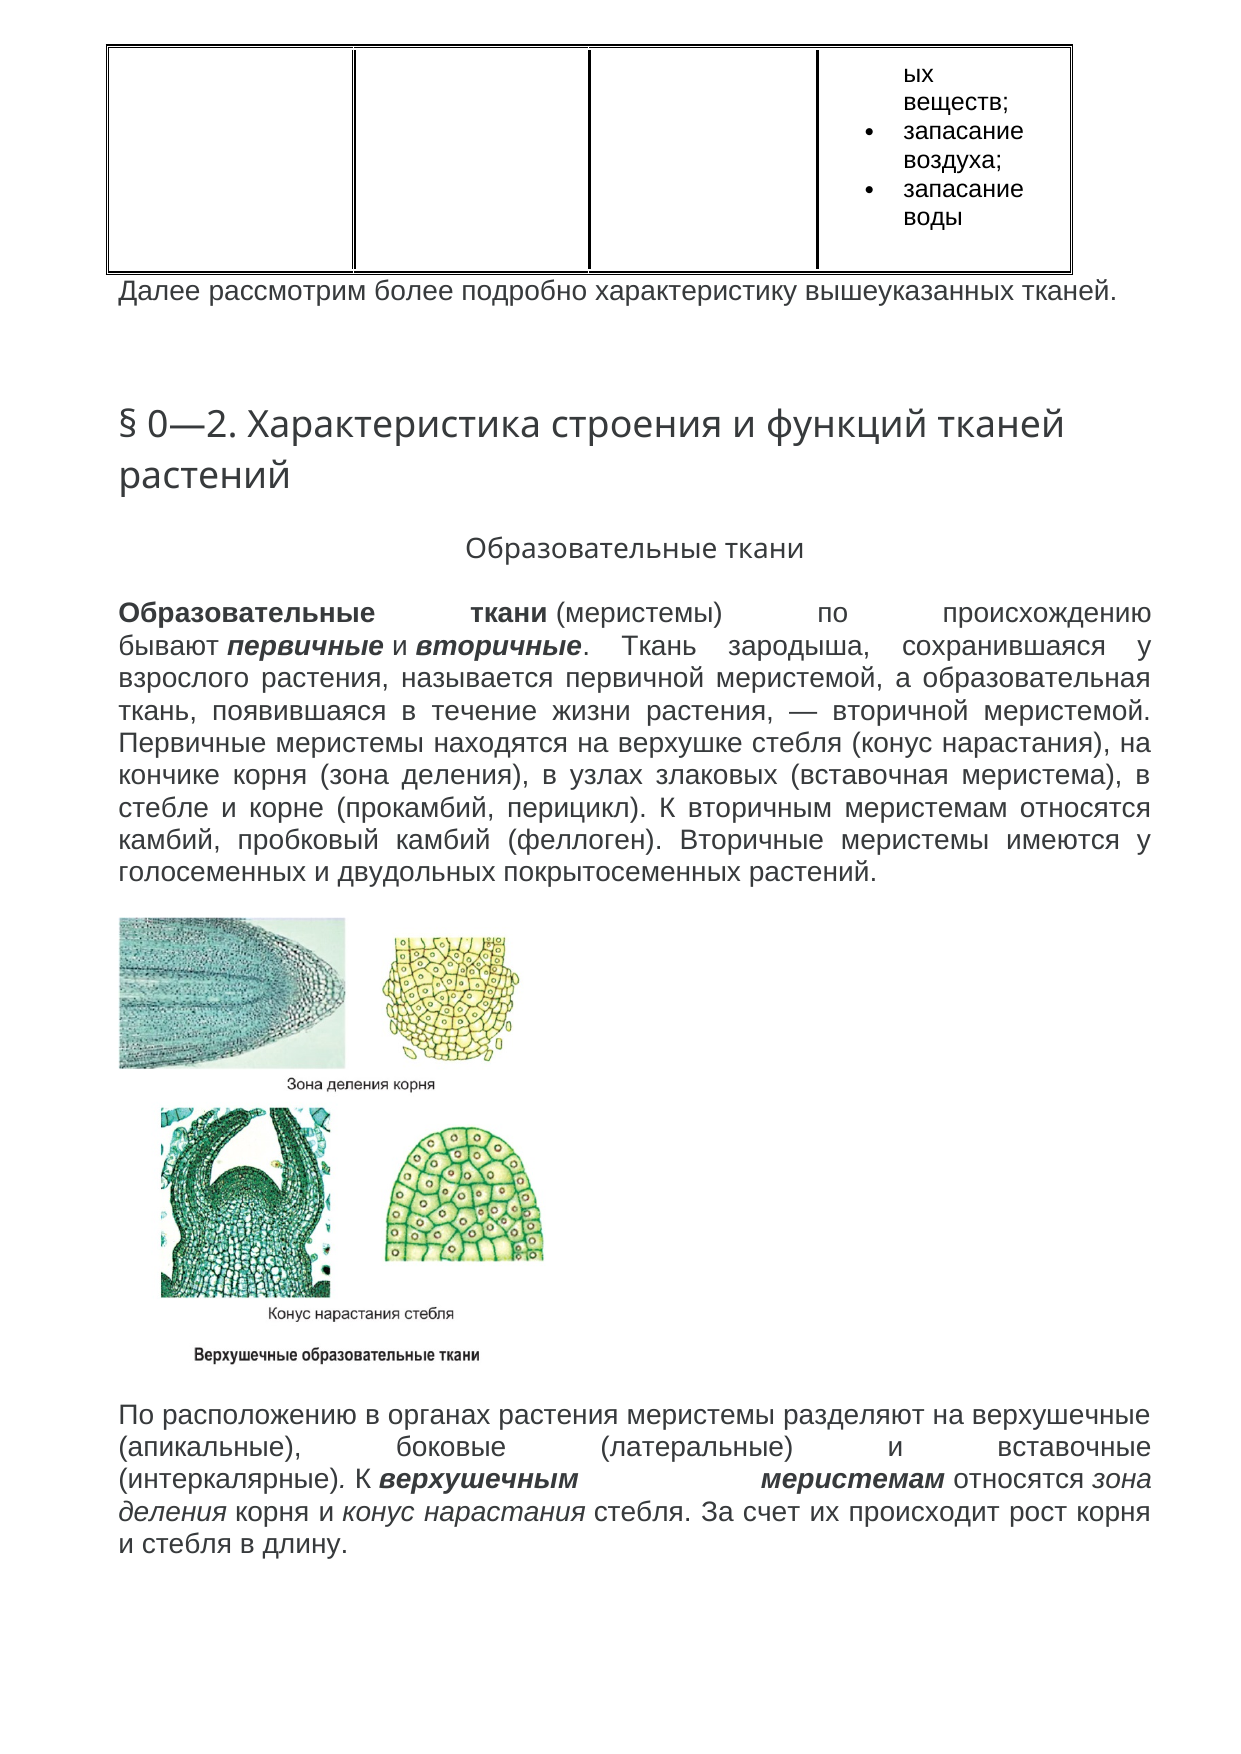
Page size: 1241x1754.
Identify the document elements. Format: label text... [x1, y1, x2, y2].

text § 0—2. Характеристика строения и функций тканей растений [118, 397, 1152, 499]
text Образовательные ткани [118, 529, 1152, 567]
text Образовательные ткани (меристемы) по происхождению бывают первичные и вторичные. Ткань зародыша, сохранившаяся у взрослого растения, называется первичной меристемой, а образовательная ткань, появившаяся в течение жизни растения, — вторичной меристемой. Первичные меристемы находятся на верхушке стебля (конус нарастания), на кончике корня (зона деления), в узлах злаковых (вставочная меристема), в стебле и корне (прокамбий, перицикл). К вторичным меристемам относятся камбий, пробковый камбий (феллоген). Вторичные меристемы имеются у голосеменных и двудольных покрытосеменных растений. [118, 596, 1152, 888]
text Далее рассмотрим более подробно характеристику вышеуказанных тканей. [118, 274, 1152, 307]
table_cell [354, 46, 589, 271]
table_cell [589, 48, 817, 271]
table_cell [109, 46, 354, 271]
picture [118, 917, 550, 1369]
text По расположению в органах растения меристемы разделяют на верхушечные (апикальные), боковые (латеральные) и вставочные (интеркалярные). К верхушечным меристемам относятся зона деления корня и конус нарастания стебля. За счет их происходит рост корня и стебля в длину. [118, 1398, 1152, 1560]
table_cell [817, 48, 1070, 271]
